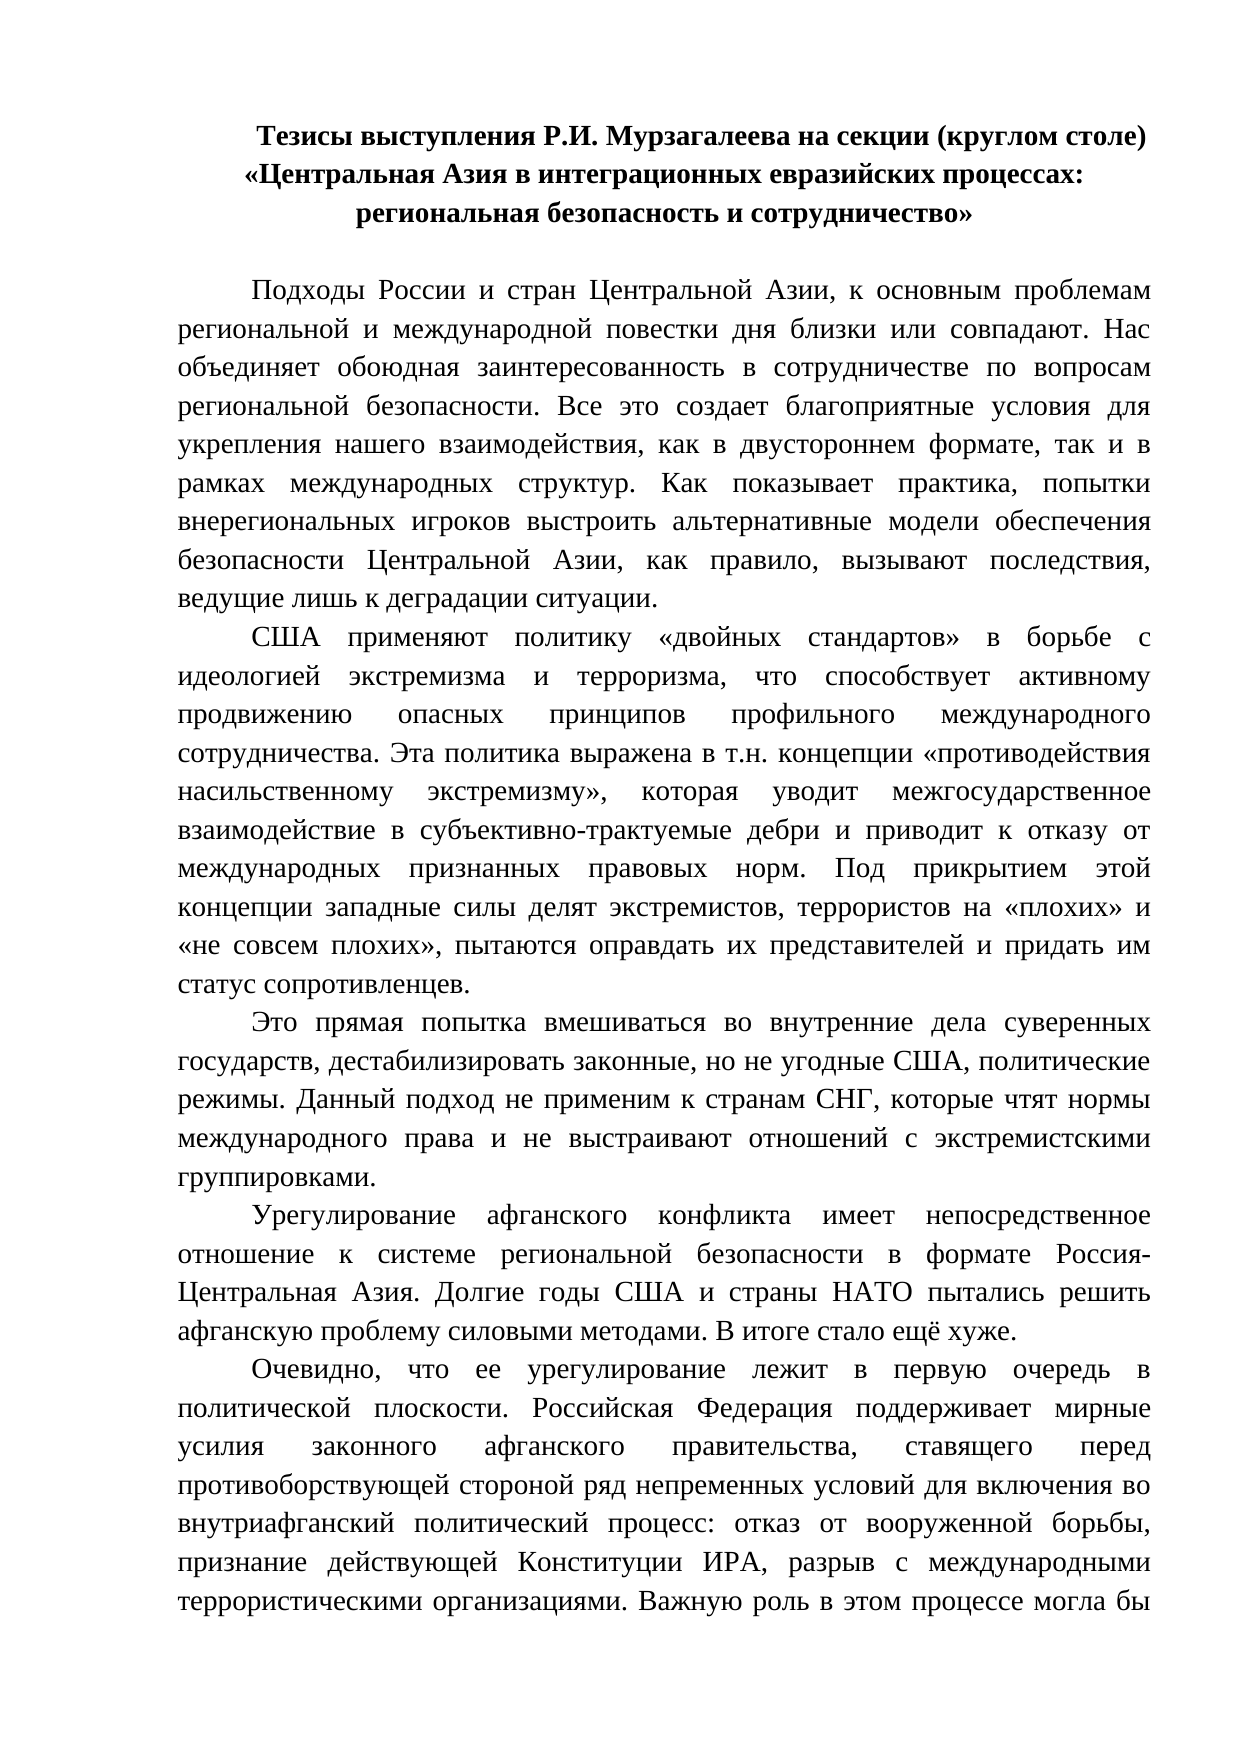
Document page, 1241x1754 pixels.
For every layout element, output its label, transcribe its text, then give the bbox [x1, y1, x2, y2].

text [177, 1351, 1152, 1616]
text США применяют политику «двойных стандартов» в борьбе с идеологией экстремизма и терроризма, что способствует активному продвижению опасных принципов профильного международного сотрудничества. Эта политика выражена в т.н. концепции «противодействия насильственному экстремизму», которая уводит межгосударственное взаимодействие в субъективно-трактуемые дебри и приводит к отказу от международных признанных правовых норм. Под прикрытием этой концепции западные силы делят экстремистов, террористов на «плохих» и «не совсем плохих», пытаются оправдать их представителей и придать им статус сопротивленцев. [177, 619, 1152, 999]
text Тезисы выступления Р.И. Мурзагалеева на секции (круглом столе) «Центральная Азия в интеграционных евразийских процессах: региональная безопасность и сотрудничество» [177, 118, 1152, 229]
text Подходы России и стран Центральной Азии, к основным проблемам региональной и международной повестки дня близки или совпадают. Нас объединяет обоюдная заинтересованность в сотрудничестве по вопросам региональной безопасности. Все это создает благоприятные условия для укрепления нашего взаимодействия, как в двустороннем формате, так и в рамках международных структур. Как показывает практика, попытки внерегиональных игроков выстроить альтернативные модели обеспечения безопасности Центральной Азии, как правило, вызывают последствия, ведущие лишь к деградации ситуации. [177, 272, 1152, 614]
text Это прямая попытка вмешиваться во внутренние дела суверенных государств, дестабилизировать законные, но не угодные США, политические режимы. Данный подход не применим к странам СНГ, которые чтят нормы международного права и не выстраивают отношений с экстремистскими группировками. [177, 1004, 1152, 1192]
text Урегулирование афганского конфликта имеет непосредственное отношение к системе региональной безопасности в формате Россия-Центральная Азия. Долгие годы США и страны НАТО пытались решить афганскую проблему силовыми методами. В итоге стало ещё хуже. [177, 1197, 1152, 1346]
